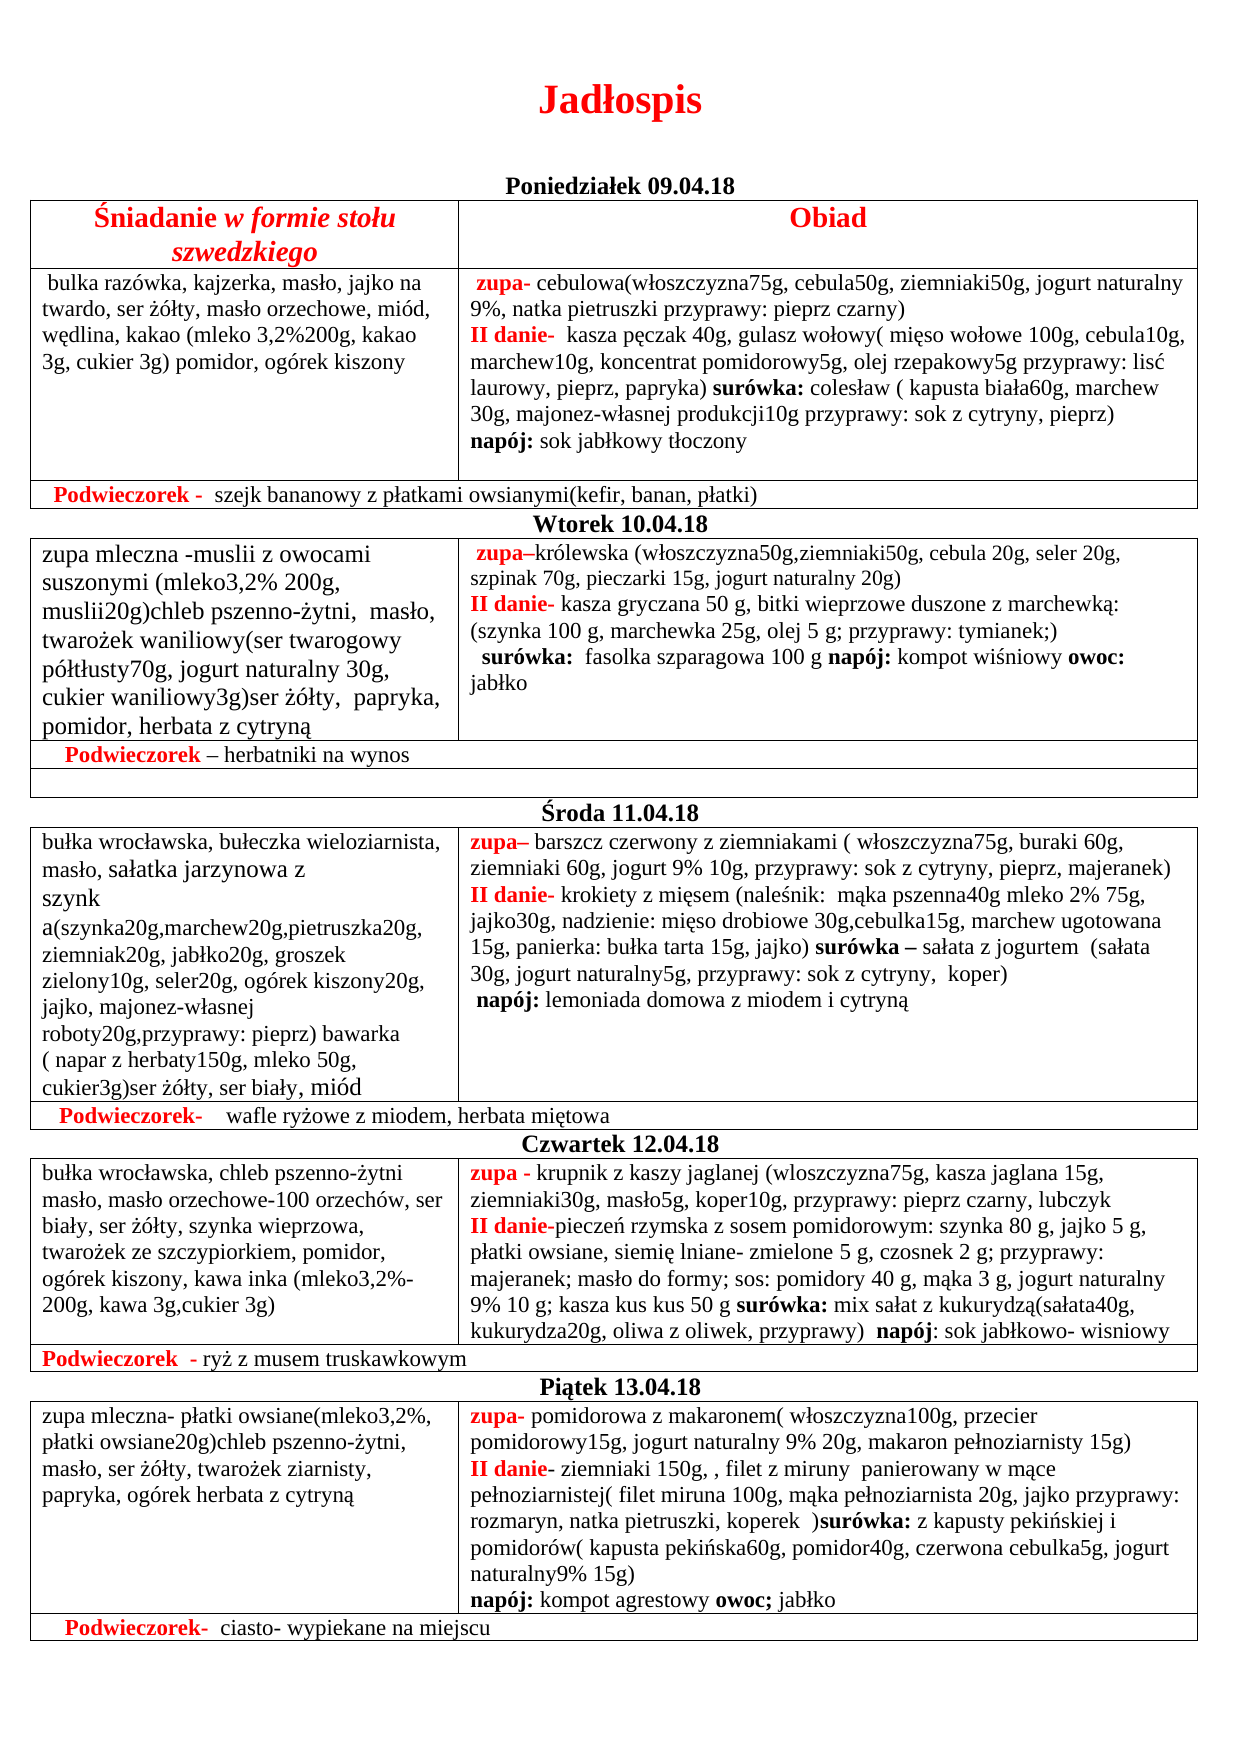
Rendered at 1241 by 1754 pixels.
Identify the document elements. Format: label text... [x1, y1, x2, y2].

table_header zupa - krupnik z kaszy jaglanej (wloszczyzna75g, kasza jaglana 15g, ziemniaki30g, masło5g, koper10g, przyprawy: pieprz czarny, lubczyk II danie-pieczeń rzymska z sosem pomidorowym: szynka 80 g, jajko 5 g, płatki owsiane, siemię lniane- zmielone 5 g, czosnek 2 g; przyprawy: majeranek; masło do formy; sos: pomidory 40 g, mąka 3 g, jogurt naturalny 9% 10 g; kasza kus kus 50 g surówka: mix sałat z kukurydzą(sałata40g, kukurydza20g, oliwa z oliwek, przyprawy) napój: sok jabłkowo- wisniowy [459, 1159, 1197, 1344]
table_header Śniadanie w formie stołu szwedzkiego [31, 201, 458, 268]
table_header bułka wrocławska, chleb pszenno-żytni masło, masło orzechowe-100 orzechów, ser biały, ser żółty, szynka wieprzowa, twarożek ze szczypiorkiem, pomidor, ogórek kiszony, kawa inka (mleko3,2%-200g, kawa 3g,cukier 3g) [31, 1159, 458, 1344]
table_header zupa- pomidorowa z makaronem( włoszczyzna100g, przecier pomidorowy15g, jogurt naturalny 9% 20g, makaron pełnoziarnisty 15g) II danie- ziemniaki 150g, , filet z miruny panierowany w mące pełnoziarnistej( filet miruna 100g, mąka pełnoziarnista 20g, jajko przyprawy: rozmaryn, natka pietruszki, koperek )surówka: z kapusty pekińskiej i pomidorów( kapusta pekińska60g, pomidor40g, czerwona cebulka5g, jogurt naturalny9% 15g) napój: kompot agrestowy owoc; jabłko [459, 1402, 1197, 1613]
table_header zupa– barszcz czerwony z ziemniakami ( włoszczyzna75g, buraki 60g, ziemniaki 60g, jogurt 9% 10g, przyprawy: sok z cytryny, pieprz, majeranek) II danie- krokiety z mięsem (naleśnik: mąka pszenna40g mleko 2% 75g, jajko30g, nadzienie: mięso drobiowe 30g,cebulka15g, marchew ugotowana 15g, panierka: bułka tarta 15g, jajko) surówka – sałata z jogurtem (sałata 30g, jogurt naturalny5g, przyprawy: sok z cytryny, koper) napój: lemoniada domowa z miodem i cytryną [459, 828, 1197, 1101]
table_header zupa mleczna- płatki owsiane(mleko3,2%, płatki owsiane20g)chleb pszenno-żytni, masło, ser żółty, twarożek ziarnisty, papryka, ogórek herbata z cytryną [31, 1402, 458, 1613]
table_header bułka wrocławska, bułeczka wieloziarnista, masło, sałatka jarzynowa z szynka(szynka20g,marchew20g,pietruszka20g, ziemniak20g, jabłko20g, groszek zielony10g, seler20g, ogórek kiszony20g, jajko, majonez-własnej roboty20g,przyprawy: pieprz) bawarka ( napar z herbaty150g, mleko 50g, cukier3g)ser żółty, ser biały, miód [31, 828, 458, 1101]
table_cell Podwieczorek- ciasto- wypiekane na miejscu [31, 1614, 1197, 1640]
table_cell zupa- cebulowa(włoszczyzna75g, cebula50g, ziemniaki50g, jogurt naturalny 9%, natka pietruszki przyprawy: pieprz czarny) II danie- kasza pęczak 40g, gulasz wołowy( mięso wołowe 100g, cebula10g, marchew10g, koncentrat pomidorowy5g, olej rzepakowy5g przyprawy: lisć laurowy, pieprz, papryka) surówka: colesław ( kapusta biała60g, marchew 30g, majonez-własnej produkcji10g przyprawy: sok z cytryny, pieprz) napój: sok jabłkowy tłoczony [459, 269, 1197, 479]
table_cell Podwieczorek - szejk bananowy z płatkami owsianymi(kefir, banan, płatki) [31, 481, 1197, 508]
table_cell Podwieczorek- wafle ryżowe z miodem, herbata miętowa [31, 1102, 1197, 1128]
text Poniedziałek 09.04.18 [75, 171, 1165, 199]
table_cell Podwieczorek – herbatniki na wynos [31, 741, 1197, 767]
table_cell Podwieczorek - ryż z musem truskawkowym [31, 1345, 1197, 1371]
text Piątek 13.04.18 [75, 1372, 1165, 1401]
table_cell bulka razówka, kajzerka, masło, jajko na twardo, ser żółty, masło orzechowe, miód, wędlina, kakao (mleko 3,2%200g, kakao 3g, cukier 3g) pomidor, ogórek kiszony [31, 269, 458, 479]
table_cell [31, 769, 1197, 797]
text Środa 11.04.18 [75, 798, 1165, 827]
table_header zupa–królewska (włoszczyzna50g,ziemniaki50g, cebula 20g, seler 20g, szpinak 70g, pieczarki 15g, jogurt naturalny 20g) II danie- kasza gryczana 50 g, bitki wieprzowe duszone z marchewką: (szynka 100 g, marchewka 25g, olej 5 g; przyprawy: tymianek;) surówka: fasolka szparagowa 100 g napój: kompot wiśniowy owoc: jabłko [459, 539, 1197, 740]
text Czwartek 12.04.18 [75, 1130, 1165, 1158]
table_header Obiad [459, 201, 1197, 268]
text Wtorek 10.04.18 [75, 509, 1165, 538]
text Jadłospis [75, 75, 1165, 123]
table_header zupa mleczna -muslii z owocami suszonymi (mleko3,2% 200g, muslii20g)chleb pszenno-żytni, masło, twarożek waniliowy(ser twarogowy półtłusty70g, jogurt naturalny 30g, cukier waniliowy3g)ser żółty, papryka, pomidor, herbata z cytryną [31, 539, 458, 740]
